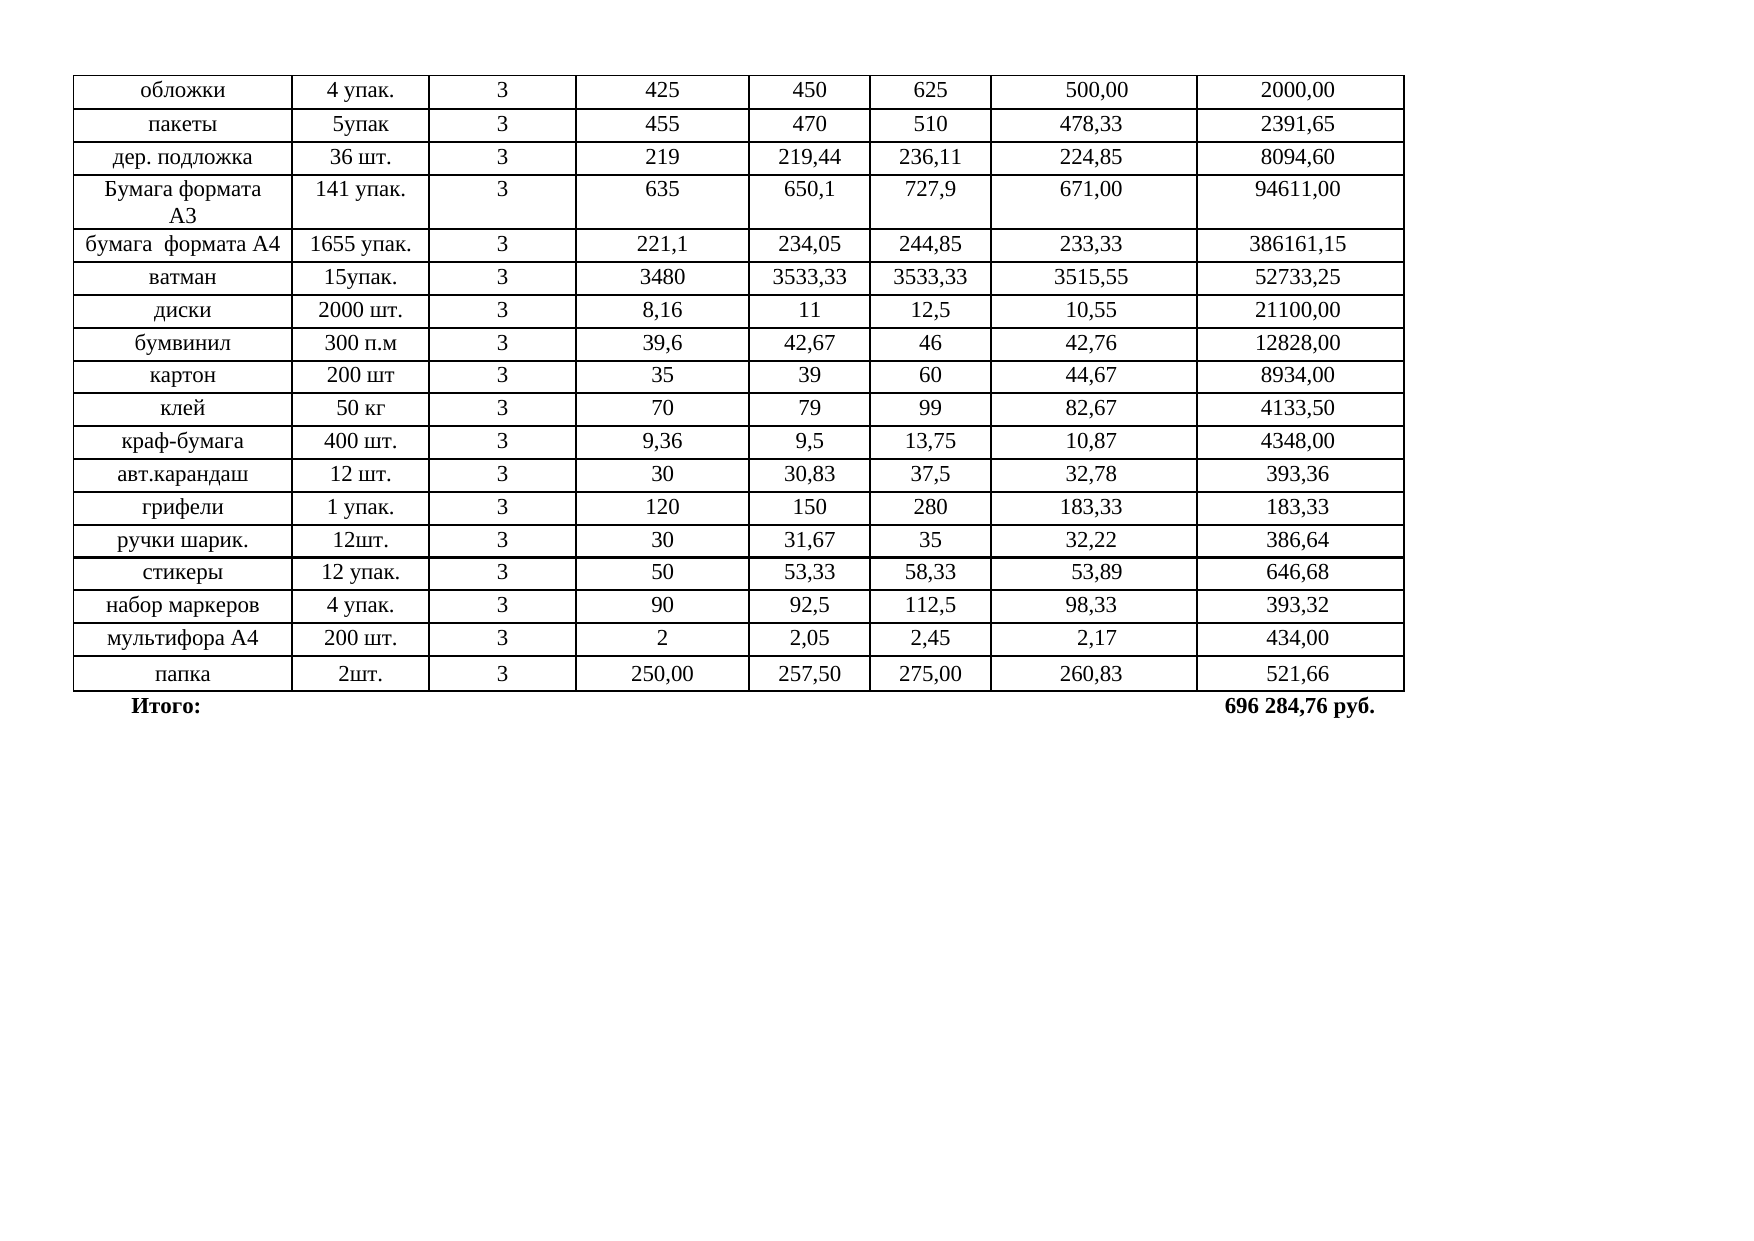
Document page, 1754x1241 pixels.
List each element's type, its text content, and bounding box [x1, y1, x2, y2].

table_cell бумага формата А4 [74, 230, 291, 261]
table_cell 635 [577, 176, 748, 228]
table_cell 58,33 [871, 559, 990, 589]
table_cell 3 [430, 493, 575, 523]
table_cell 52733,25 [1198, 263, 1403, 294]
table_cell 425 [577, 76, 748, 108]
table_cell 3 [430, 176, 575, 228]
table_cell 3 [430, 624, 575, 655]
table_cell 32,78 [992, 460, 1196, 491]
table_cell 53,33 [750, 559, 869, 589]
table_cell 13,75 [871, 427, 990, 458]
table_cell 183,33 [992, 493, 1196, 523]
table_cell 3515,55 [992, 263, 1196, 294]
table_cell папка [74, 657, 291, 690]
table_cell 450 [750, 76, 869, 108]
table_cell 650,1 [750, 176, 869, 228]
table_cell 46 [871, 329, 990, 359]
table_cell 2 [577, 624, 748, 655]
table_cell клей [74, 394, 291, 425]
table_cell 2,05 [750, 624, 869, 655]
table_cell 60 [871, 362, 990, 392]
table_cell 150 [750, 493, 869, 523]
table_cell 200 шт. [293, 624, 428, 655]
table_cell 30 [577, 460, 748, 491]
table_cell дер. подложка [74, 143, 291, 173]
table_cell 400 шт. [293, 427, 428, 458]
table_cell 3 [430, 110, 575, 141]
table_cell 31,67 [750, 526, 869, 556]
table_cell 727,9 [871, 176, 990, 228]
table_cell 4133,50 [1198, 394, 1403, 425]
table_cell Бумага формата А3 [74, 176, 291, 228]
table_cell 393,32 [1198, 591, 1403, 622]
table_cell 470 [750, 110, 869, 141]
table_cell 244,85 [871, 230, 990, 261]
table_cell 219,44 [750, 143, 869, 173]
text Итого: 696 284,76 руб. [75, 692, 1679, 719]
table_cell 39,6 [577, 329, 748, 359]
table_cell 42,76 [992, 329, 1196, 359]
table_cell 35 [871, 526, 990, 556]
table_cell 260,83 [992, 657, 1196, 690]
table_cell 92,5 [750, 591, 869, 622]
table_cell 112,5 [871, 591, 990, 622]
table_cell 183,33 [1198, 493, 1403, 523]
table_cell 2391,65 [1198, 110, 1403, 141]
table_cell 386161,15 [1198, 230, 1403, 261]
table_cell 3 [430, 460, 575, 491]
table_cell 3 [430, 76, 575, 108]
table_cell картон [74, 362, 291, 392]
table_cell 39 [750, 362, 869, 392]
table_cell 50 кг [293, 394, 428, 425]
table_cell 2000 шт. [293, 296, 428, 327]
table_cell 90 [577, 591, 748, 622]
table_cell 280 [871, 493, 990, 523]
table_cell 44,67 [992, 362, 1196, 392]
table_cell 70 [577, 394, 748, 425]
table_cell 224,85 [992, 143, 1196, 173]
table_cell 257,50 [750, 657, 869, 690]
table_cell 671,00 [992, 176, 1196, 228]
table_cell 10,87 [992, 427, 1196, 458]
table_cell 53,89 [992, 559, 1196, 589]
table_cell 221,1 [577, 230, 748, 261]
table_cell 36 шт. [293, 143, 428, 173]
table_cell 3 [430, 296, 575, 327]
table_cell 8934,00 [1198, 362, 1403, 392]
table_cell 30,83 [750, 460, 869, 491]
table_cell 3 [430, 230, 575, 261]
table_cell 120 [577, 493, 748, 523]
table_cell стикеры [74, 559, 291, 589]
table_cell 12 упак. [293, 559, 428, 589]
table_cell 3 [430, 591, 575, 622]
table_cell 37,5 [871, 460, 990, 491]
table_cell 10,55 [992, 296, 1196, 327]
table_cell 275,00 [871, 657, 990, 690]
table_cell 99 [871, 394, 990, 425]
table_cell 94611,00 [1198, 176, 1403, 228]
table_cell 434,00 [1198, 624, 1403, 655]
table_cell 4348,00 [1198, 427, 1403, 458]
table_cell 3 [430, 559, 575, 589]
table_cell 3 [430, 394, 575, 425]
table_cell диски [74, 296, 291, 327]
table_cell 50 [577, 559, 748, 589]
table_cell 3 [430, 362, 575, 392]
table_cell 646,68 [1198, 559, 1403, 589]
table_cell 35 [577, 362, 748, 392]
table_cell 455 [577, 110, 748, 141]
table_cell 8,16 [577, 296, 748, 327]
table_cell 3 [430, 143, 575, 173]
table_cell обложки [74, 76, 291, 108]
table_cell 4 упак. [293, 76, 428, 108]
table_cell 510 [871, 110, 990, 141]
table_cell 141 упак. [293, 176, 428, 228]
table_cell 42,67 [750, 329, 869, 359]
table_cell 1 упак. [293, 493, 428, 523]
table_cell 3 [430, 329, 575, 359]
table_cell 250,00 [577, 657, 748, 690]
table_cell 386,64 [1198, 526, 1403, 556]
table_cell 30 [577, 526, 748, 556]
table_cell 234,05 [750, 230, 869, 261]
table_cell 478,33 [992, 110, 1196, 141]
table_cell 3 [430, 263, 575, 294]
table_cell 3533,33 [750, 263, 869, 294]
table_cell 2шт. [293, 657, 428, 690]
table_cell 1655 упак. [293, 230, 428, 261]
table_cell 2,45 [871, 624, 990, 655]
table_cell авт.карандаш [74, 460, 291, 491]
table_cell набор маркеров [74, 591, 291, 622]
table_cell 500,00 [992, 76, 1196, 108]
table_cell ручки шарик. [74, 526, 291, 556]
table_cell 12828,00 [1198, 329, 1403, 359]
table_cell 3 [430, 526, 575, 556]
table_cell 2,17 [992, 624, 1196, 655]
table_cell 12 шт. [293, 460, 428, 491]
table_cell 82,67 [992, 394, 1196, 425]
table_cell 32,22 [992, 526, 1196, 556]
table_cell ватман [74, 263, 291, 294]
table_cell 393,36 [1198, 460, 1403, 491]
table_cell 4 упак. [293, 591, 428, 622]
table_cell 9,5 [750, 427, 869, 458]
table_cell 3533,33 [871, 263, 990, 294]
table_cell 625 [871, 76, 990, 108]
table_cell 200 шт [293, 362, 428, 392]
table_cell 9,36 [577, 427, 748, 458]
table_cell 3480 [577, 263, 748, 294]
table_cell 236,11 [871, 143, 990, 173]
table_cell 219 [577, 143, 748, 173]
table_cell 233,33 [992, 230, 1196, 261]
table_cell 300 п.м [293, 329, 428, 359]
table_cell 15упак. [293, 263, 428, 294]
table_cell 12,5 [871, 296, 990, 327]
table_cell грифели [74, 493, 291, 523]
table_cell бумвинил [74, 329, 291, 359]
table_cell 3 [430, 427, 575, 458]
table_cell 5упак [293, 110, 428, 141]
table_cell мультифора А4 [74, 624, 291, 655]
table_cell 98,33 [992, 591, 1196, 622]
table_cell 11 [750, 296, 869, 327]
table_cell 521,66 [1198, 657, 1403, 690]
table_cell краф-бумага [74, 427, 291, 458]
table_cell 2000,00 [1198, 76, 1403, 108]
table_cell 21100,00 [1198, 296, 1403, 327]
table_cell пакеты [74, 110, 291, 141]
table_cell 12шт. [293, 526, 428, 556]
table_cell 3 [430, 657, 575, 690]
table_cell 79 [750, 394, 869, 425]
table_cell 8094,60 [1198, 143, 1403, 173]
